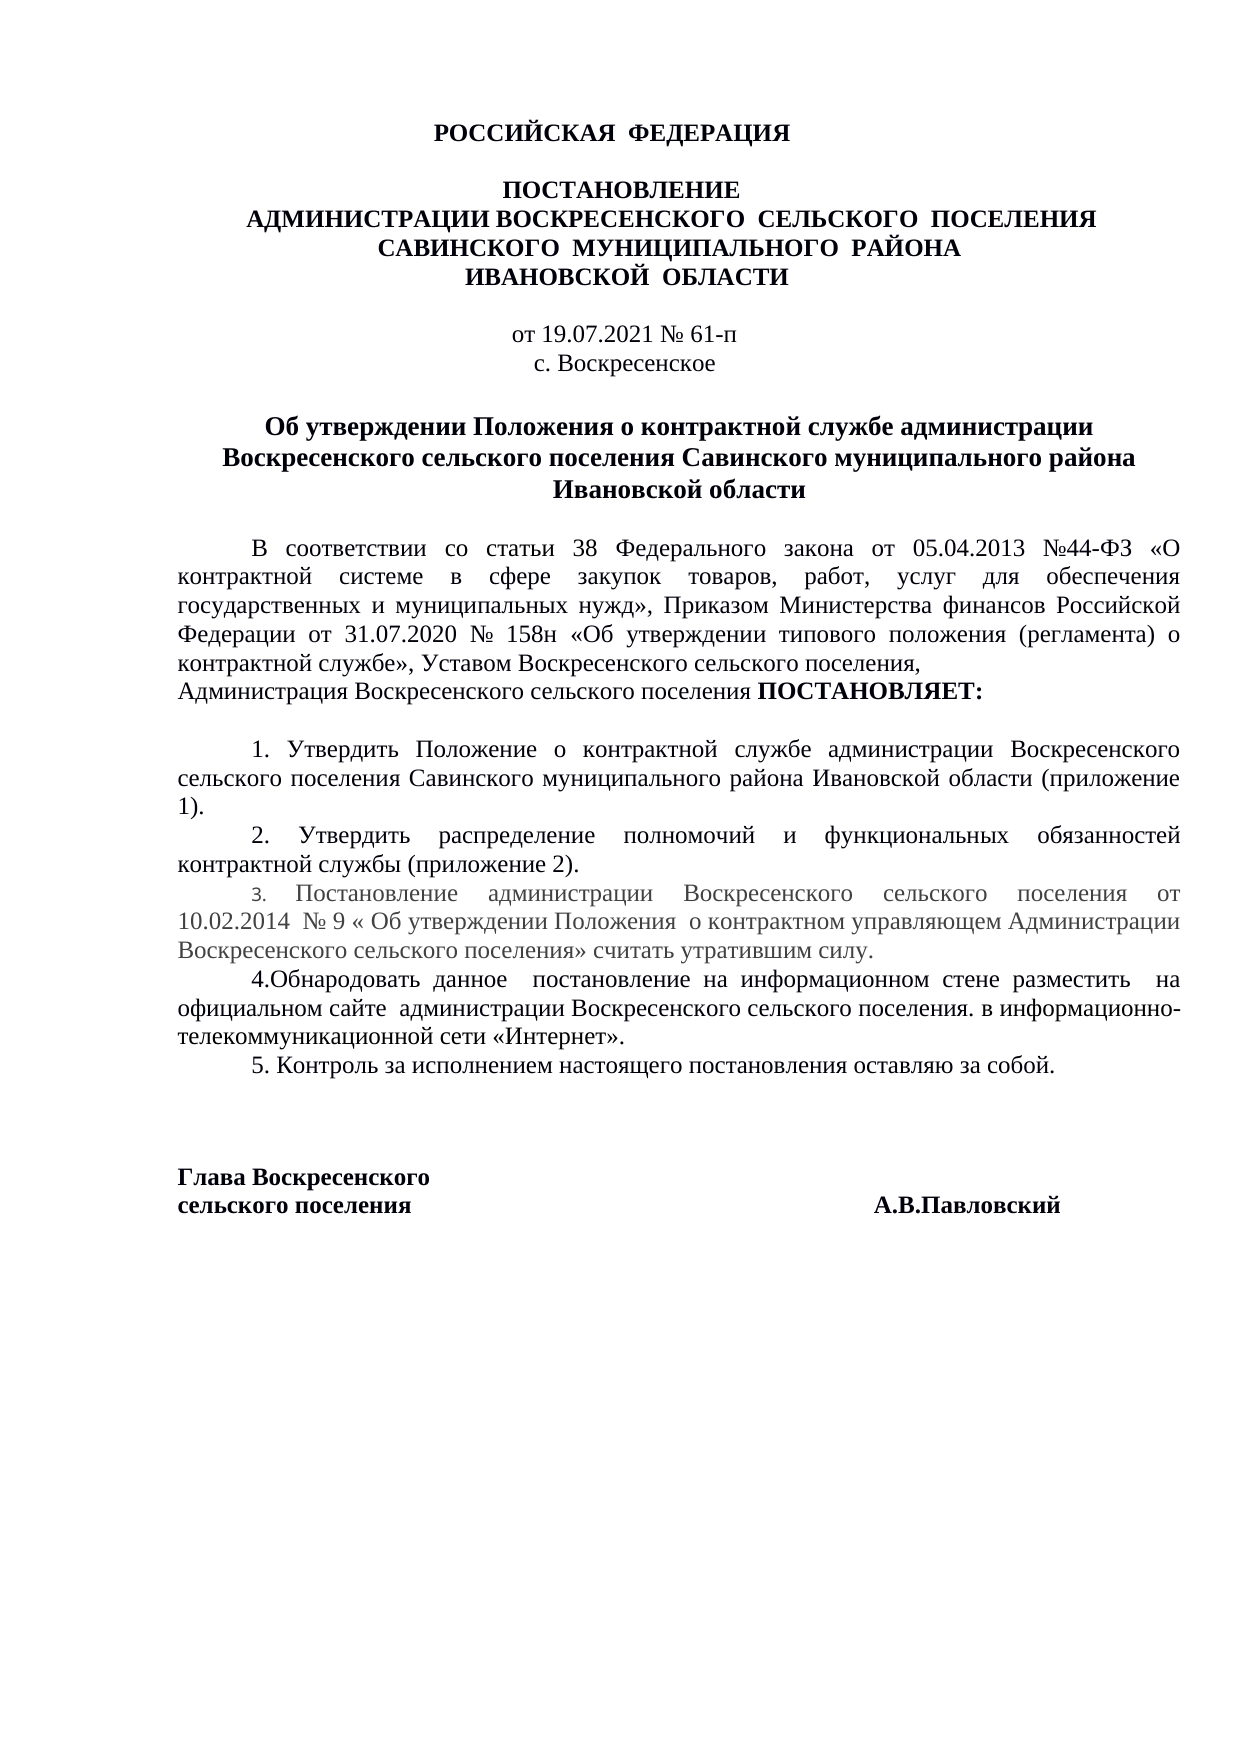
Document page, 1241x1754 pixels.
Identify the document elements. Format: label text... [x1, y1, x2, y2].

text АДМИНИСТРАЦИИ ВОСКРЕСЕНСКОГО СЕЛЬСКОГО ПОСЕЛЕНИЯ [177, 204, 1181, 233]
text Глава Воскресенского [177, 1162, 1181, 1190]
text Администрация Воскресенского сельского поселения ПОСТАНОВЛЯЕТ: [177, 676, 1181, 705]
text САВИНСКОГО МУНИЦИПАЛЬНОГО РАЙОНА [177, 233, 1181, 262]
text 4.Обнародовать данное постановление на информационном стене разместить на официальном сайте администрации Воскресенского сельского поселения. в информационно-телекоммуникационной сети «Интернет». [177, 964, 1181, 1050]
text ПОСТАНОВЛЕНИЕ [177, 176, 1181, 204]
text В соответствии со статьи 38 Федерального закона от 05.04.2013 №44-ФЗ «О контрактной системе в сфере закупок товаров, работ, услуг для обеспечения государственных и муниципальных нужд», Приказом Министерства финансов Российской Федерации от 31.07.2020 № 158н «Об утверждении типового положения (регламента) о контрактной службе», Уставом Воскресенского сельского поселения, [177, 533, 1181, 676]
text ИВАНОВСКОЙ ОБЛАСТИ [177, 262, 1181, 291]
text 1. Утвердить Положение о контрактной службе администрации Воскресенского сельского поселения Савинского муниципального района Ивановской области (приложение 1). [177, 734, 1181, 820]
text РОССИЙСКАЯ ФЕДЕРАЦИЯ [177, 118, 1181, 147]
text с. Воскресенское [177, 348, 1181, 377]
text 2. Утвердить распределение полномочий и функциональных обязанностей контрактной службы (приложение 2). [177, 820, 1181, 878]
text сельского поселения А.В.Павловский [177, 1190, 1181, 1219]
text 3. Постановление администрации Воскресенского сельского поселения от 10.02.2014 № 9 « Об утверждении Положения о контрактном управляющем Администрации Воскресенского сельского поселения» считать утратившим силу. [177, 878, 1181, 964]
text Об утверждении Положения о контрактной службе администрации Воскресенского сельского поселения Савинского муниципального района Ивановской области [177, 410, 1181, 504]
text от 19.07.2021 № 61-п [177, 319, 1181, 348]
text 5. Контроль за исполнением настоящего постановления оставляю за собой. [177, 1050, 1181, 1079]
